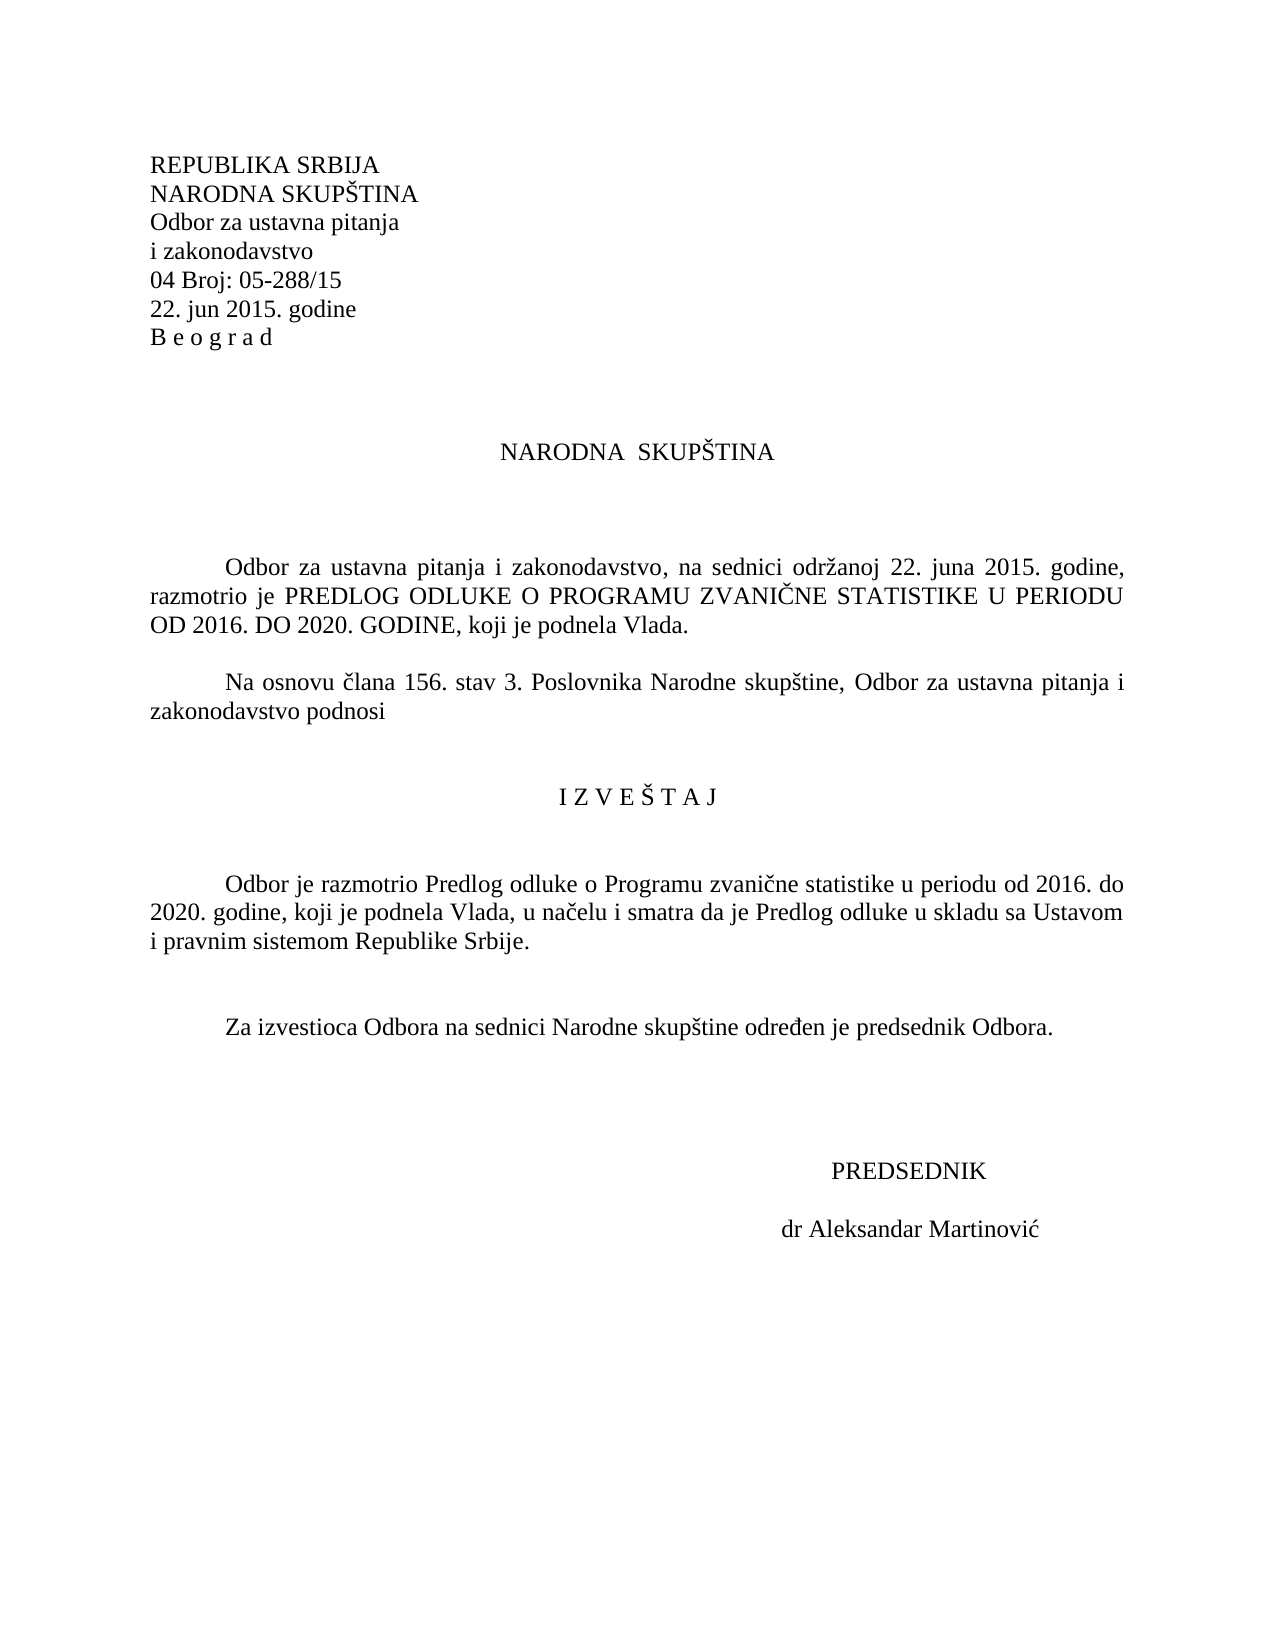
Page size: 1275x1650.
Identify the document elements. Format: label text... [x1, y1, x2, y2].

text Odbor za ustavna pitanja i zakonodavstvo, na sednici održanoj 22. juna 2015. godine, razmotrio je PREDLOG ODLUKE O PROGRAMU ZVANIČNE STATISTIKE U PERIODU OD 2016. DO 2020. GODINE, koji je podnela Vlada. [150, 552, 1125, 639]
text Za izvestioca Odbora na sednici Narodne skupštine određen je predsednik Odbora. [150, 1012, 1125, 1041]
text Odbor je razmotrio Predlog odluke o Programu zvanične statistike u periodu od 2016. do 2020. godine, koji je podnela Vlada, u načelu i smatra da je Predlog odluke u skladu sa Ustavom i pravnim sistemom Republike Srbije. [150, 869, 1125, 955]
text I Z V E Š T A J [150, 782, 1125, 811]
text dr Aleksandar Martinović [150, 1214, 1125, 1242]
text NARODNA SKUPŠTINA [150, 179, 1125, 207]
text Odbor za ustavna pitanja [150, 207, 1125, 236]
text B e o g r a d [150, 322, 1125, 351]
text 22. jun 2015. godine [150, 294, 1125, 322]
text NARODNA SKUPŠTINA [150, 437, 1125, 466]
text Na osnovu člana 156. stav 3. Poslovnika Narodne skupštine, Odbor za ustavna pitanja i zakonodavstvo podnosi [150, 667, 1125, 725]
text 04 Broj: 05-288/15 [150, 265, 1125, 294]
text i zakonodavstvo [150, 236, 1125, 265]
text PREDSEDNIK [150, 1156, 1125, 1185]
text REPUBLIKA SRBIJA [150, 150, 1125, 179]
